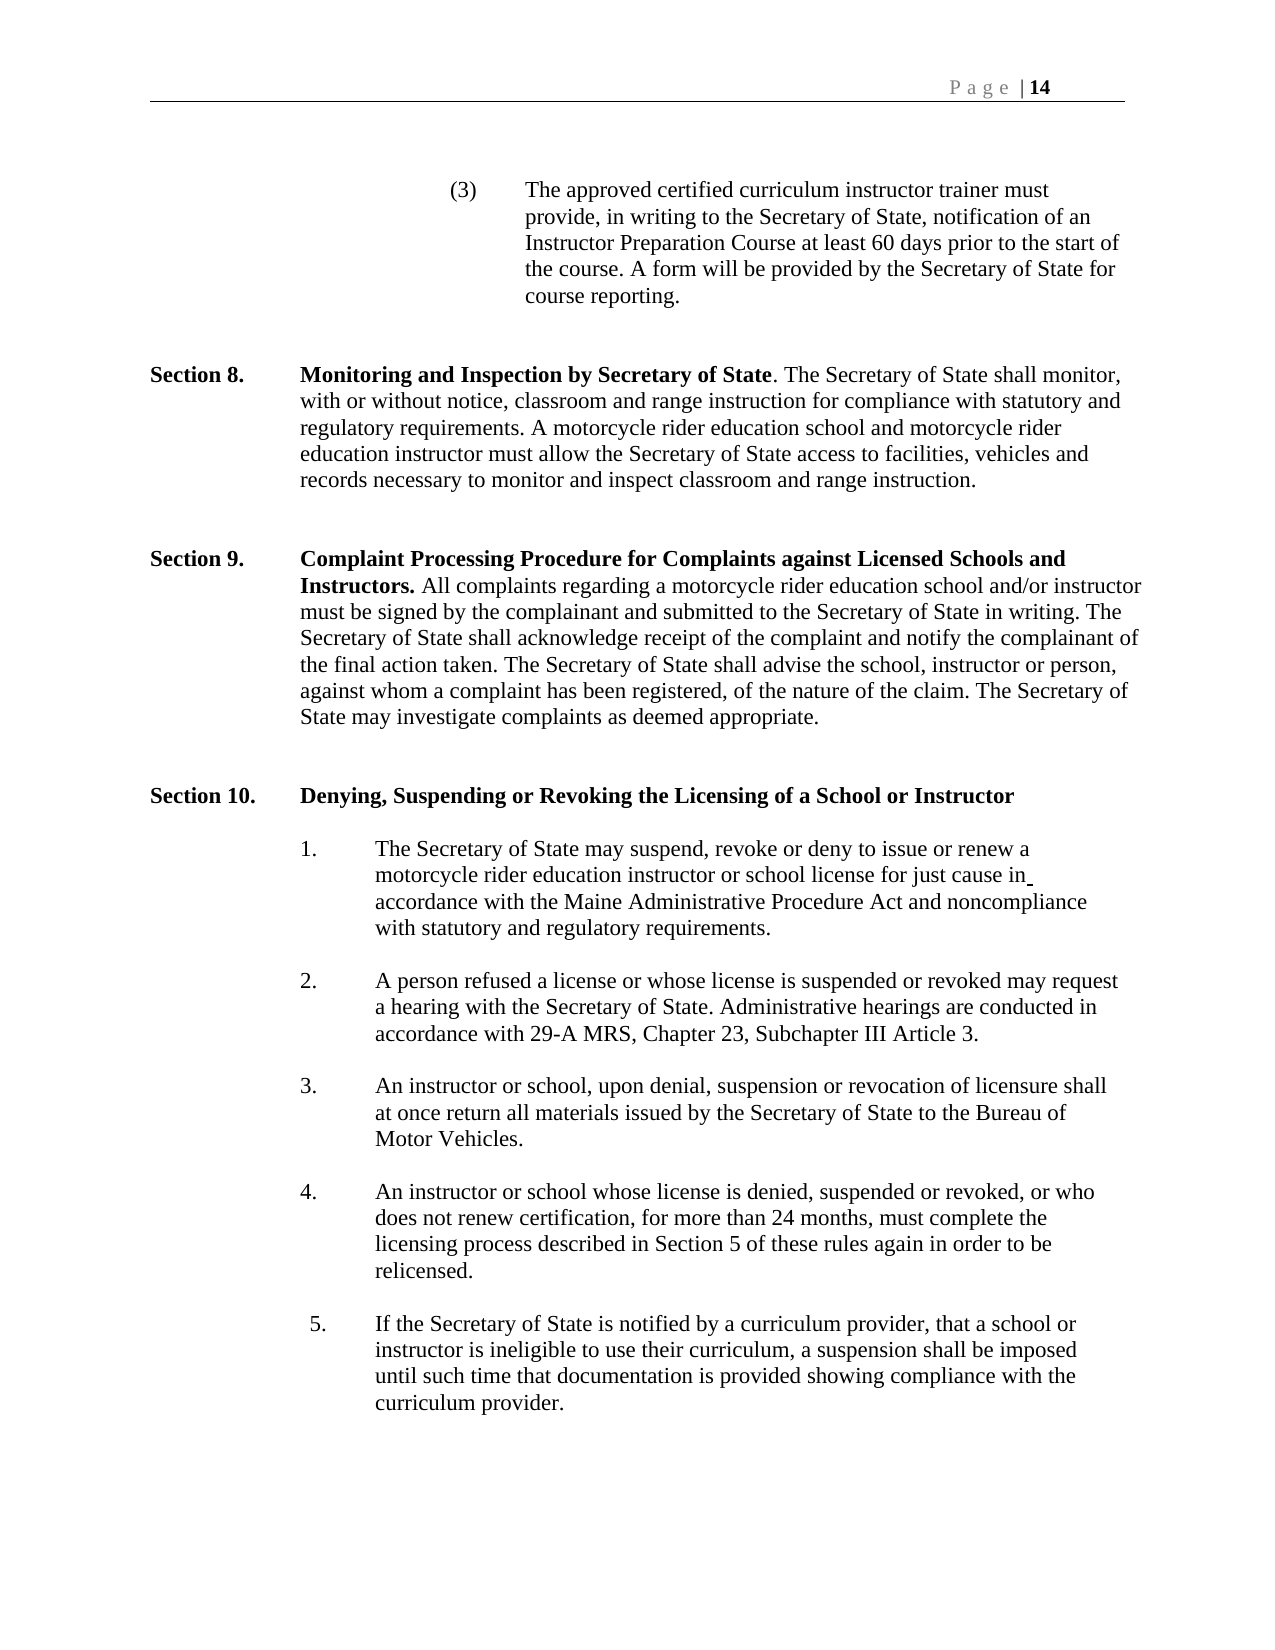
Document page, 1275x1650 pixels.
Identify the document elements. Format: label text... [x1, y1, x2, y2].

text Section 8. Monitoring and Inspection by Secretary of State. The Secretary of State shall monitor, with or without notice, classroom and range instruction for compliance with statutory and regulatory requirements. A motorcycle rider education school and motorcycle rider education instructor must allow the Secretary of State access to facilities, vehicles and records necessary to monitor and inspect classroom and range instruction. [150, 361, 1125, 493]
text Section 10. Denying, Suspending or Revoking the Licensing of a School or Instructor [150, 782, 1125, 809]
text until such time that documentation is provided showing compliance with the curriculum provider. [375, 1362, 1125, 1415]
list The approved certified curriculum instructor trainer must provide, in writing to the Secretary of State, notification of an Instructor Preparation Course at least 60 days prior to the start of the course. A form will be provided by the Secretary of State for course reporting. [450, 176, 1125, 308]
text Section 9. Complaint Processing Procedure for Complaints against Licensed Schools and Instructors. All complaints regarding a motorcycle rider education school and/or instructor must be signed by the complainant and submitted to the Secretary of State in writing. The Secretary of State shall acknowledge receipt of the complaint and notify the complainant of the final action taken. The Secretary of State shall advise the school, instructor or person, against whom a complaint has been registered, of the nature of the claim. The Secretary of State may investigate complaints as deemed appropriate. [150, 545, 1162, 730]
text 2. A person refused a license or whose license is suspended or revoked may request a hearing with the Secretary of State. Administrative hearings are conducted in accordance with 29-A MRS, Chapter 23, Subchapter III Article 3. [150, 967, 1125, 1046]
list An instructor or school whose license is denied, suspended or revoked, or who does not renew certification, for more than 24 months, must complete the licensing process described in Section 5 of these rules again in order to be relicensed. [300, 1178, 1125, 1283]
text 3. An instructor or school, upon denial, suspension or revocation of licensure shall at once return all materials issued by the Secretary of State to the Bureau of Motor Vehicles. [150, 1072, 1125, 1151]
text 1. The Secretary of State may suspend, revoke or deny to issue or renew a motorcycle rider education instructor or school license for just cause in accordance with the Maine Administrative Procedure Act and noncompliance with statutory and regulatory requirements. [150, 835, 1125, 941]
list If the Secretary of State is notified by a curriculum provider, that a school or instructor is ineligible to use their curriculum, a suspension shall be imposed [309, 1309, 1125, 1362]
